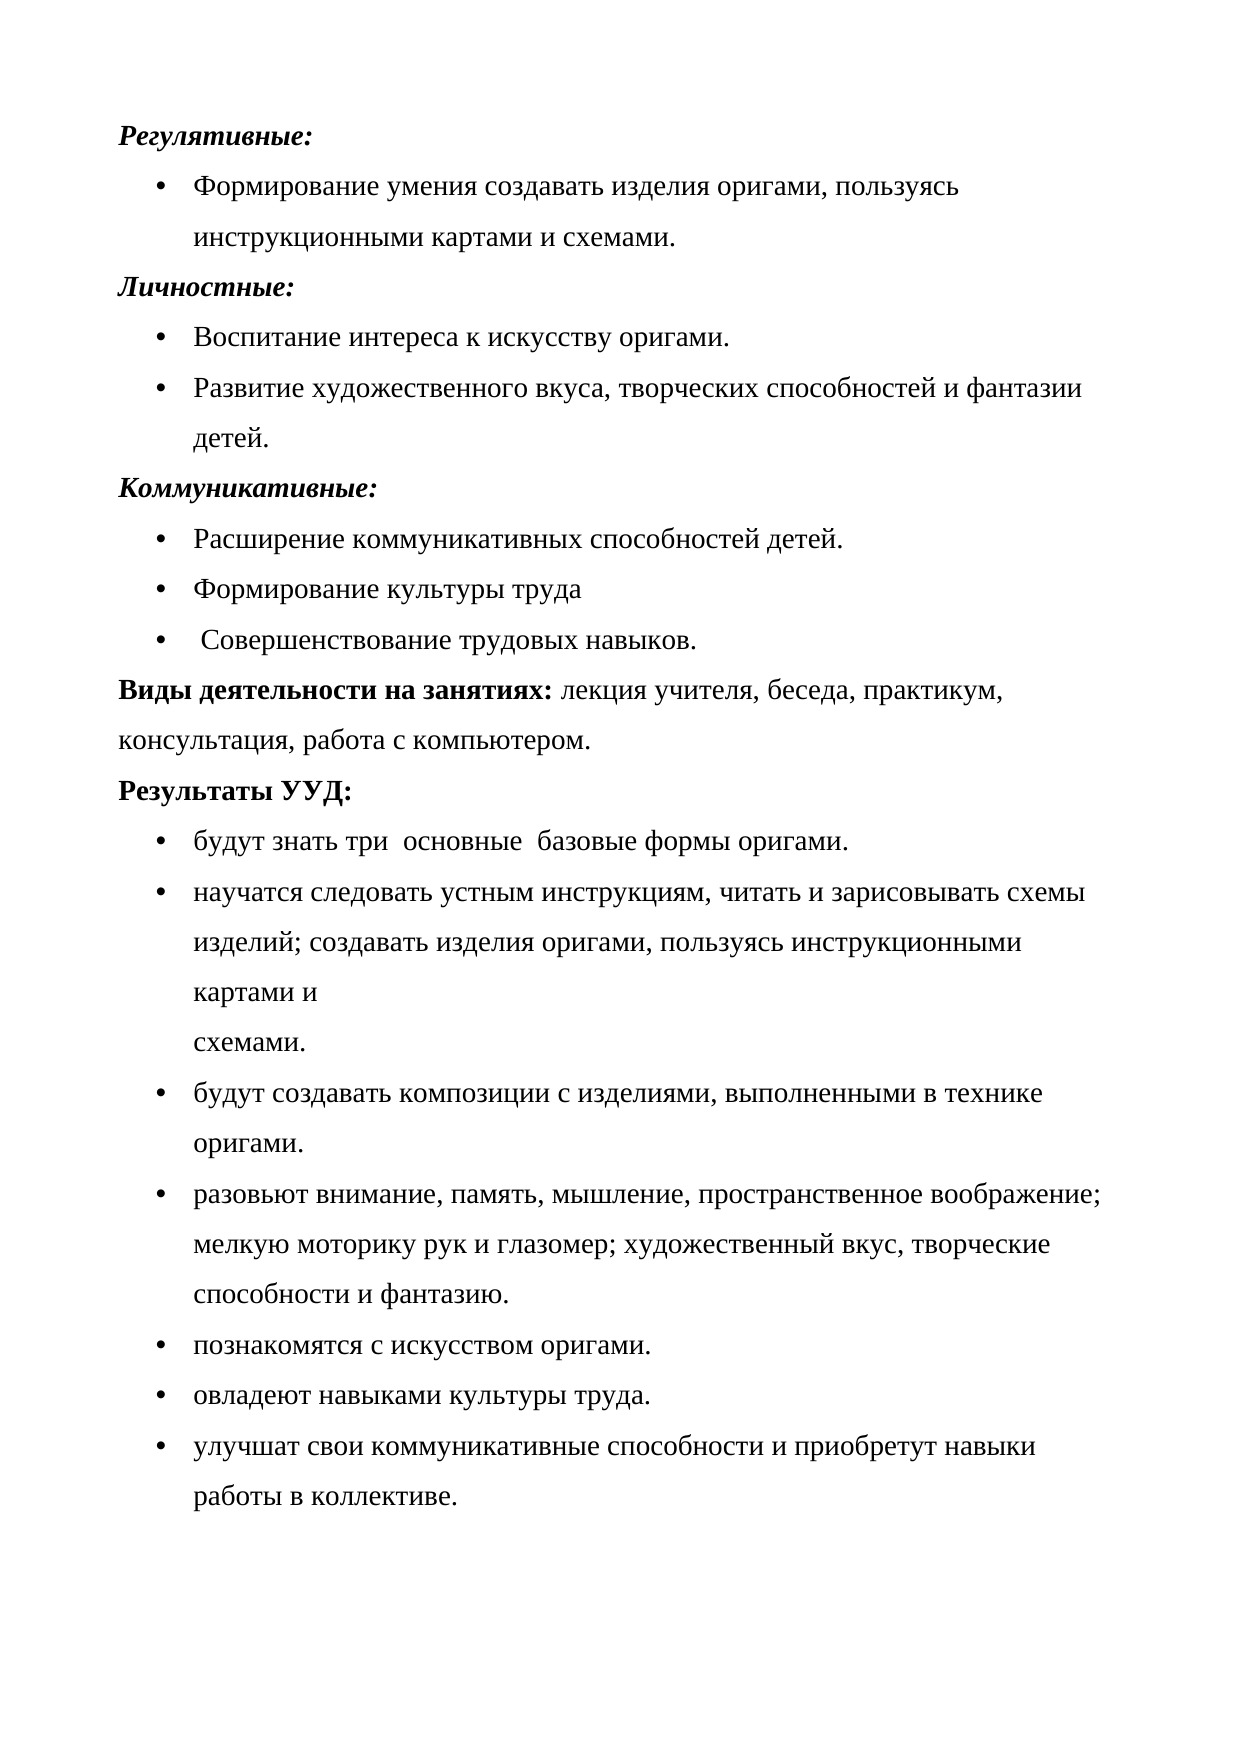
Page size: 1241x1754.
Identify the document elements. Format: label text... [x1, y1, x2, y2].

text Коммуникативные: [118, 471, 1122, 504]
list Совершенствование трудовых навыков. [156, 622, 1122, 655]
text Результаты УУД: [118, 773, 1122, 806]
text Виды деятельности на занятиях: лекция учителя, беседа, практикум, консультация, работа с компьютером. [118, 672, 1122, 756]
text Личностные: [118, 269, 1122, 303]
list Расширение коммуникативных способностей детей. [156, 521, 1122, 554]
list познакомятся с искусством оригами. [156, 1327, 1122, 1360]
list овладеют навыками культуры труда. [156, 1377, 1122, 1411]
list Воспитание интереса к искусству оригами. [156, 319, 1122, 353]
list научатся следовать устным инструкциям, читать и зарисовывать схемы изделий; создавать изделия оригами, пользуясь инструкционными картами и схемами. [156, 873, 1122, 1058]
list Формирование культуры труда [156, 571, 1122, 605]
list Развитие художественного вкуса, творческих способностей и фантазии детей. [156, 370, 1122, 454]
list будут создавать композиции с изделиями, выполненными в технике оригами. [156, 1075, 1122, 1159]
list разовьют внимание, память, мышление, пространственное воображение; мелкую моторику рук и глазомер; художественный вкус, творческие способности и фантазию. [156, 1176, 1122, 1310]
text Регулятивные: [118, 118, 1122, 152]
list улучшат свои коммуникативные способности и приобретут навыки работы в коллективе. [156, 1427, 1122, 1511]
list будут знать три основные базовые формы оригами. [156, 823, 1122, 857]
list Формирование умения создавать изделия оригами, пользуясь инструкционными картами и схемами. [156, 168, 1122, 252]
